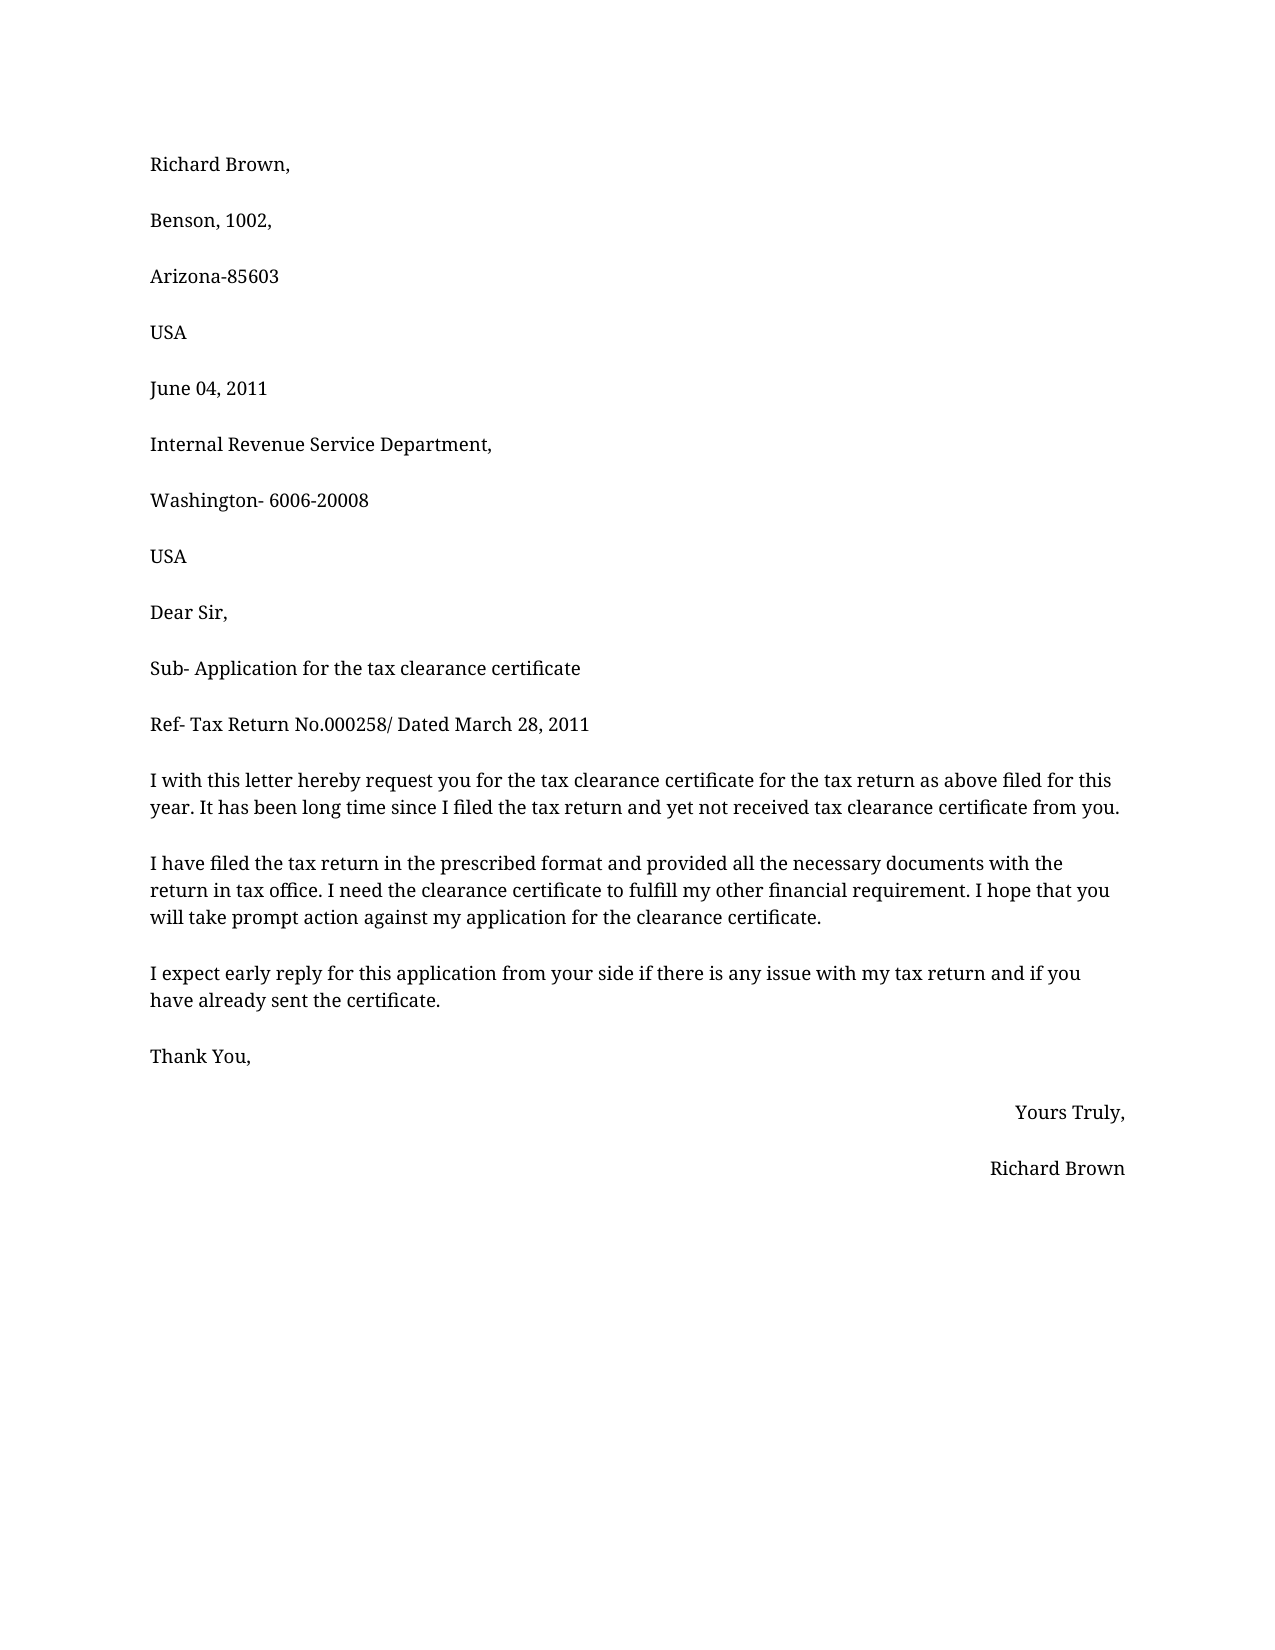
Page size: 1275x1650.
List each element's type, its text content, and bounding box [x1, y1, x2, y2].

text Washington- 6006-20008 [150, 486, 1125, 513]
text I have filed the tax return in the prescribed format and provided all the necessary documents with the return in tax office. I need the clearance certificate to fulfill my other financial requirement. I hope that you will take prompt action against my application for the clearance certificate. [150, 849, 1125, 930]
text Richard Brown [150, 1154, 1125, 1181]
text Ref- Tax Return No.000258/ Dated March 28, 2011 [150, 710, 1125, 737]
text USA [150, 318, 1125, 345]
text I with this letter hereby request you for the tax clearance certificate for the tax return as above filed for this year. It has been long time since I filed the tax return and yet not received tax clearance certificate from you. [150, 766, 1125, 820]
text Arizona-85603 [150, 262, 1125, 289]
text Benson, 1002, [150, 206, 1125, 233]
text USA [150, 542, 1125, 569]
text June 04, 2011 [150, 374, 1125, 401]
text Yours Truly, [150, 1098, 1125, 1125]
text Internal Revenue Service Department, [150, 430, 1125, 457]
text I expect early reply for this application from your side if there is any issue with my tax return and if you have already sent the certificate. [150, 959, 1125, 1013]
text Sub- Application for the tax clearance certificate [150, 654, 1125, 681]
text Richard Brown, [150, 150, 1125, 177]
text Dear Sir, [150, 598, 1125, 625]
text Thank You, [150, 1042, 1125, 1069]
